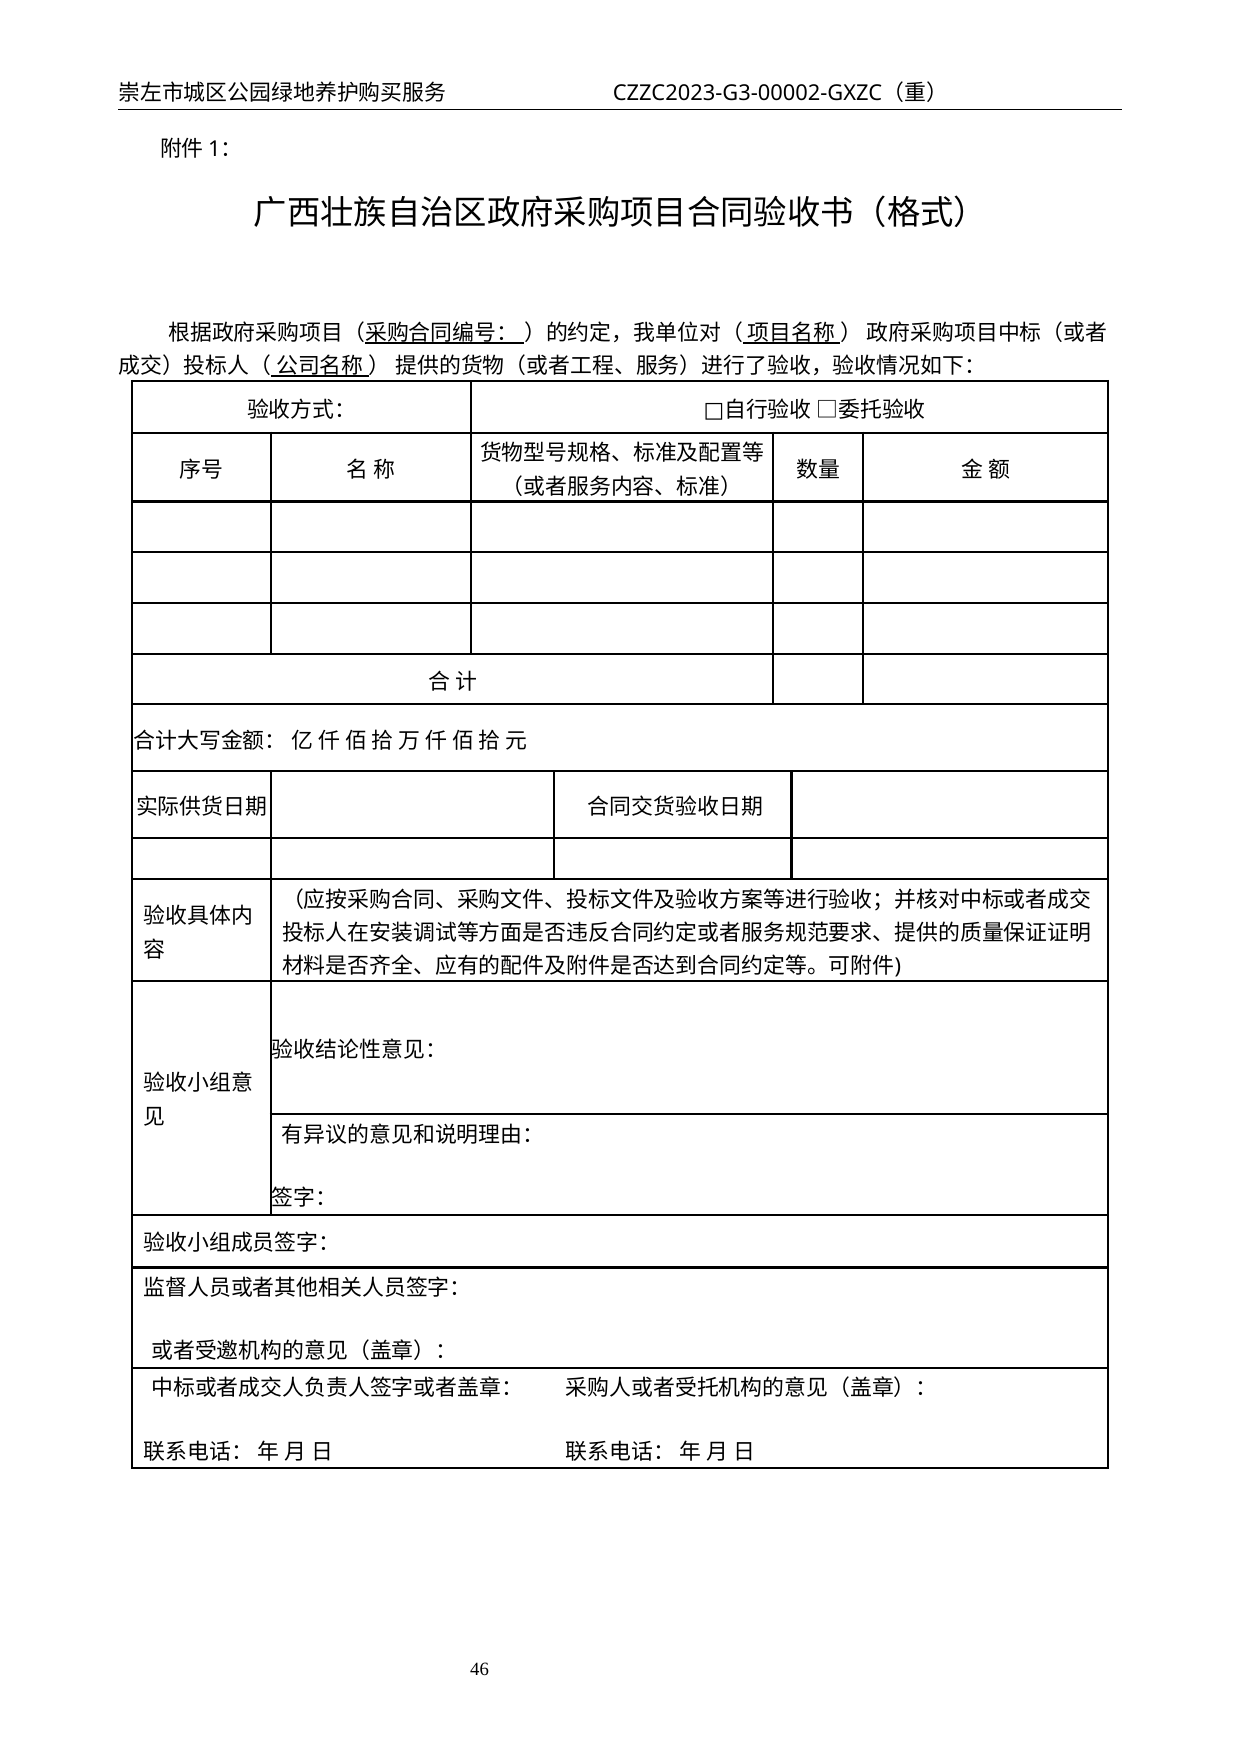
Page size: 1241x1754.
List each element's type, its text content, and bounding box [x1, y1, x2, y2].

table_cell 货物型号规格、标准及配置等（或者服务内容、标准） [472, 434, 772, 500]
text 广西壮族自治区政府采购项目合同验收书（格式） [118, 175, 1122, 244]
table_cell [864, 553, 1107, 602]
table_cell 验收具体内容 [133, 880, 270, 980]
table_cell [774, 553, 862, 602]
table_cell 验收小组成员签字： [133, 1216, 1107, 1266]
table_cell [272, 604, 470, 652]
table_header 验收方式： [133, 382, 470, 432]
table_cell [864, 604, 1107, 652]
table_cell 数量 [774, 434, 862, 500]
table_cell [555, 839, 790, 878]
table_cell 合 计 [133, 655, 772, 703]
table_cell [133, 839, 270, 878]
table_cell [793, 772, 1107, 837]
table_cell [793, 839, 1107, 878]
table_cell [864, 503, 1107, 551]
table_cell [133, 503, 270, 551]
table_cell [864, 655, 1107, 703]
table_cell [272, 503, 470, 551]
table_cell 合计大写金额： 亿 仟 佰 拾 万 仟 佰 拾 元 [133, 705, 1107, 770]
table_cell 监督人员或者其他相关人员签字： 或者受邀机构的意见（盖章）： [133, 1269, 1107, 1367]
table_cell [472, 604, 772, 652]
table_cell 验收小组意见 [133, 982, 270, 1213]
table_cell 金 额 [864, 434, 1107, 500]
table_cell 中标或者成交人负责人签字或者盖章： 联系电话： 年 月 日 [133, 1369, 564, 1467]
table_cell [133, 553, 270, 602]
text 根据政府采购项目（采购合同编号： ）的约定，我单位对（ 项目名称 ） 政府采购项目中标（或者成交）投标人（ 公司名称 ） 提供的货物（或者工程、服务）进行了验收，验收情况如下： [118, 313, 1122, 380]
table_cell [272, 839, 553, 878]
table_cell [272, 772, 553, 837]
table_cell 名 称 [272, 434, 470, 500]
table_cell [472, 503, 772, 551]
table_cell [272, 553, 470, 602]
table_header □自行验收 □委托验收 [472, 382, 1107, 432]
table_cell [774, 604, 862, 652]
table_cell （应按采购合同、采购文件、投标文件及验收方案等进行验收；并核对中标或者成交投标人在安装调试等方面是否违反合同约定或者服务规范要求、提供的质量保证证明材料是否齐全、应有的配件及附件是否达到合同约定等。可附件) [272, 880, 1107, 980]
table_cell 实际供货日期 [133, 772, 270, 837]
table_cell 序号 [133, 434, 270, 500]
table_cell [133, 604, 270, 652]
table_cell 有异议的意见和说明理由： 签字： [272, 1115, 1107, 1213]
text 附件1： [118, 131, 1122, 163]
table_cell [472, 553, 772, 602]
table_cell 采购人或者受托机构的意见（盖章）： 联系电话： 年 月 日 [565, 1369, 1107, 1467]
table_cell 合同交货验收日期 [555, 772, 790, 837]
table_cell 验收结论性意见： [272, 982, 1107, 1113]
table_cell [774, 503, 862, 551]
table_cell [774, 655, 862, 703]
